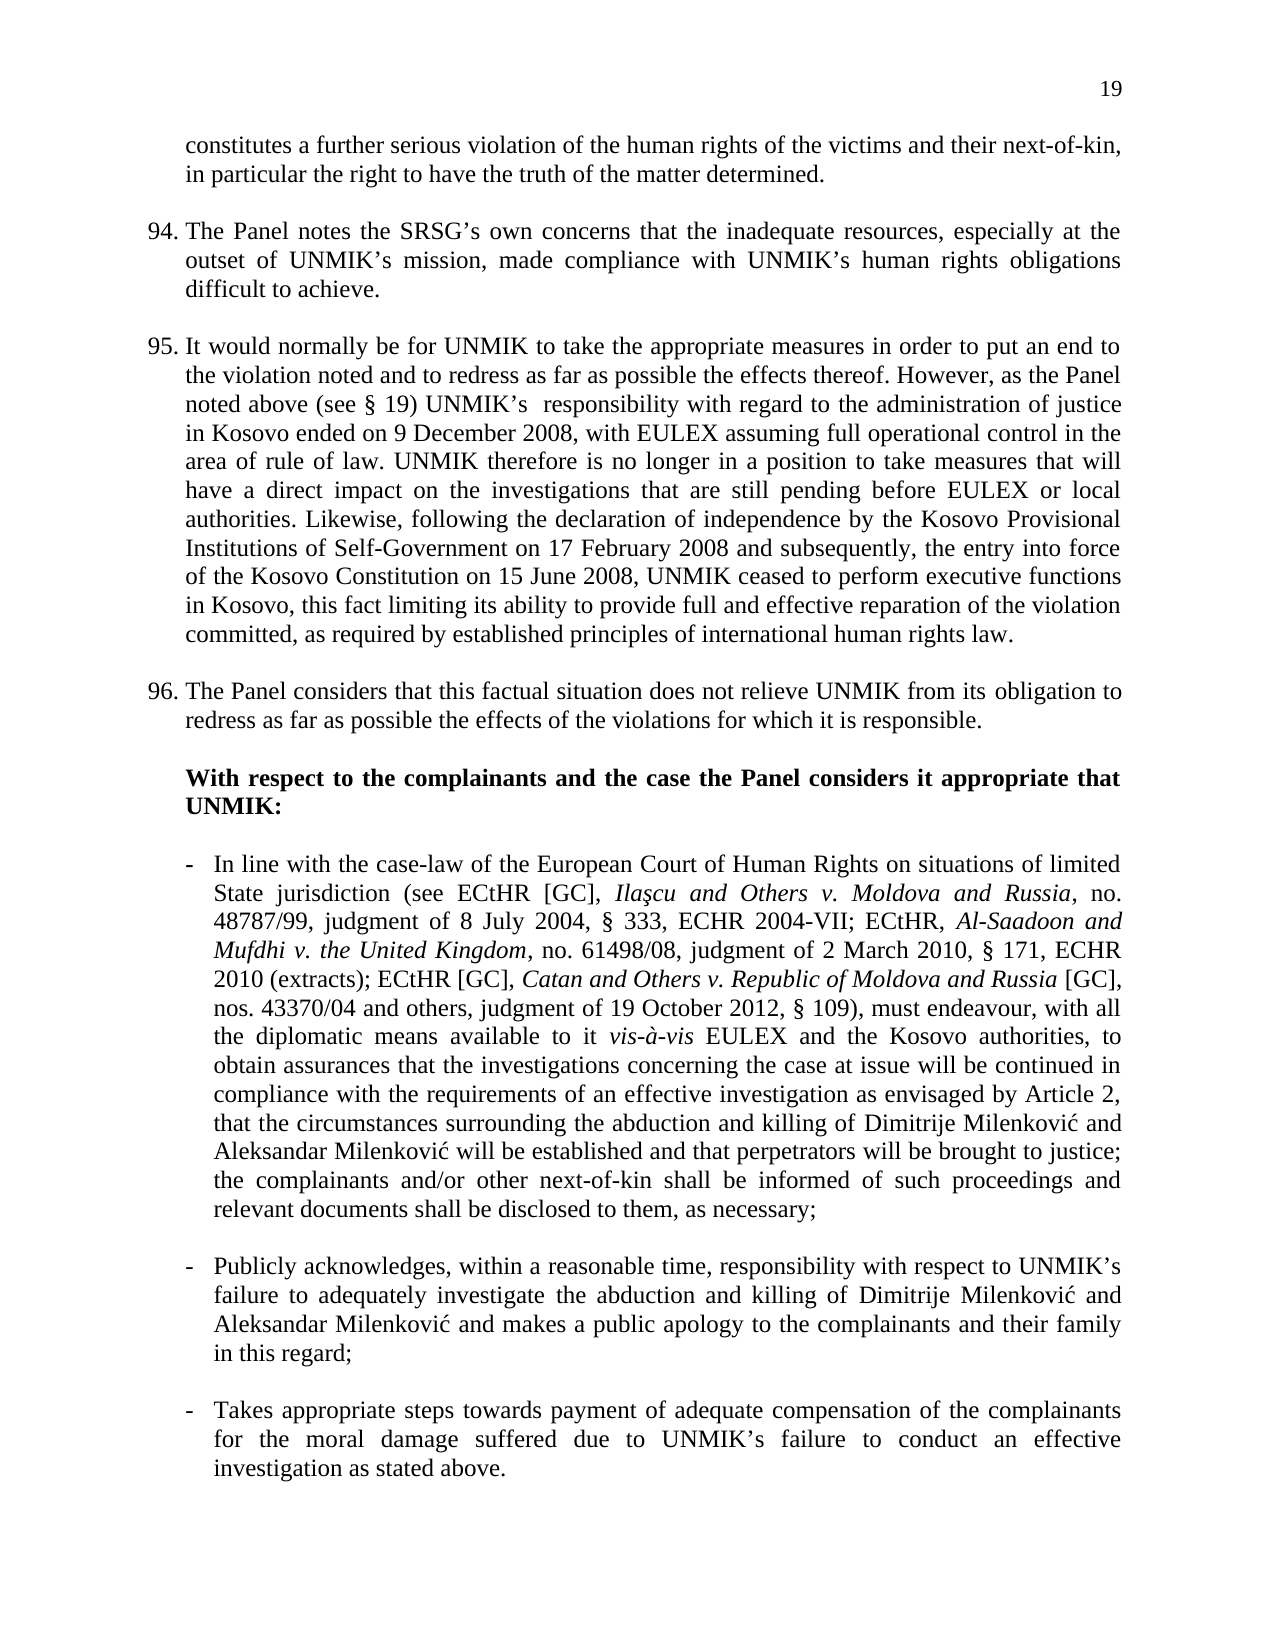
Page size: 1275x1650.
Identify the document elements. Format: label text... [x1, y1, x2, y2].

list In line with the case-law of the European Court of Human Rights on situations of limited State jurisdiction (see ECtHR [GC], Ilaşcu and Others v. Moldova and Russia, no. 48787/99, judgment of 8 July 2004, § 333, ECHR 2004-VII; ECtHR, Al-Saadoon and Mufdhi v. the United Kingdom, no. 61498/08, judgment of 2 March 2010, § 171, ECHR 2010 (extracts); ECtHR [GC], Catan and Others v. Republic of Moldova and Russia [GC], nos. 43370/04 and others, judgment of 19 October 2012, § 109), must endeavour, with all the diplomatic means available to it vis-à-vis EULEX and the Kosovo authorities, to obtain assurances that the investigations concerning the case at issue will be continued in compliance with the requirements of an effective investigation as envisaged by Article 2, that the circumstances surrounding the abduction and killing of Dimitrije Milenković and Aleksandar Milenković will be established and that perpetrators will be brought to justice; the complainants and/or other next-of-kin shall be informed of such proceedings and relevant documents shall be disclosed to them, as necessary; [185, 849, 1122, 1223]
text With respect to the complainants and the case the Panel considers it appropriate that UNMIK: [185, 763, 1122, 820]
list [148, 130, 1122, 188]
list The Panel notes the SRSG’s own concerns that the inadequate resources, especially at the outset of UNMIK’s mission, made compliance with UNMIK’s human rights obligations difficult to achieve. [148, 216, 1122, 303]
list Takes appropriate steps towards payment of adequate compensation of the complainants for the moral damage suffered due to UNMIK’s failure to conduct an effective investigation as stated above. [185, 1395, 1122, 1481]
list The Panel considers that this factual situation does not relieve UNMIK from its obligation to redress as far as possible the effects of the violations for which it is responsible. [148, 676, 1122, 734]
list It would normally be for UNMIK to take the appropriate measures in order to put an end to the violation noted and to redress as far as possible the effects thereof. However, as the Panel noted above (see § 19) UNMIK’s responsibility with regard to the administration of justice in Kosovo ended on 9 December 2008, with EULEX assuming full operational control in the area of rule of law. UNMIK therefore is no longer in a position to take measures that will have a direct impact on the investigations that are still pending before EULEX or local authorities. Likewise, following the declaration of independence by the Kosovo Provisional Institutions of Self-Government on 17 February 2008 and subsequently, the entry into force of the Kosovo Constitution on 15 June 2008, UNMIK ceased to perform executive functions in Kosovo, this fact limiting its ability to provide full and effective reparation of the violation committed, as required by established principles of international human rights law. [148, 331, 1122, 648]
list Publicly acknowledges, within a reasonable time, responsibility with respect to UNMIK’s failure to adequately investigate the abduction and killing of Dimitrije Milenković and Aleksandar Milenković and makes a public apology to the complainants and their family in this regard; [185, 1251, 1122, 1366]
